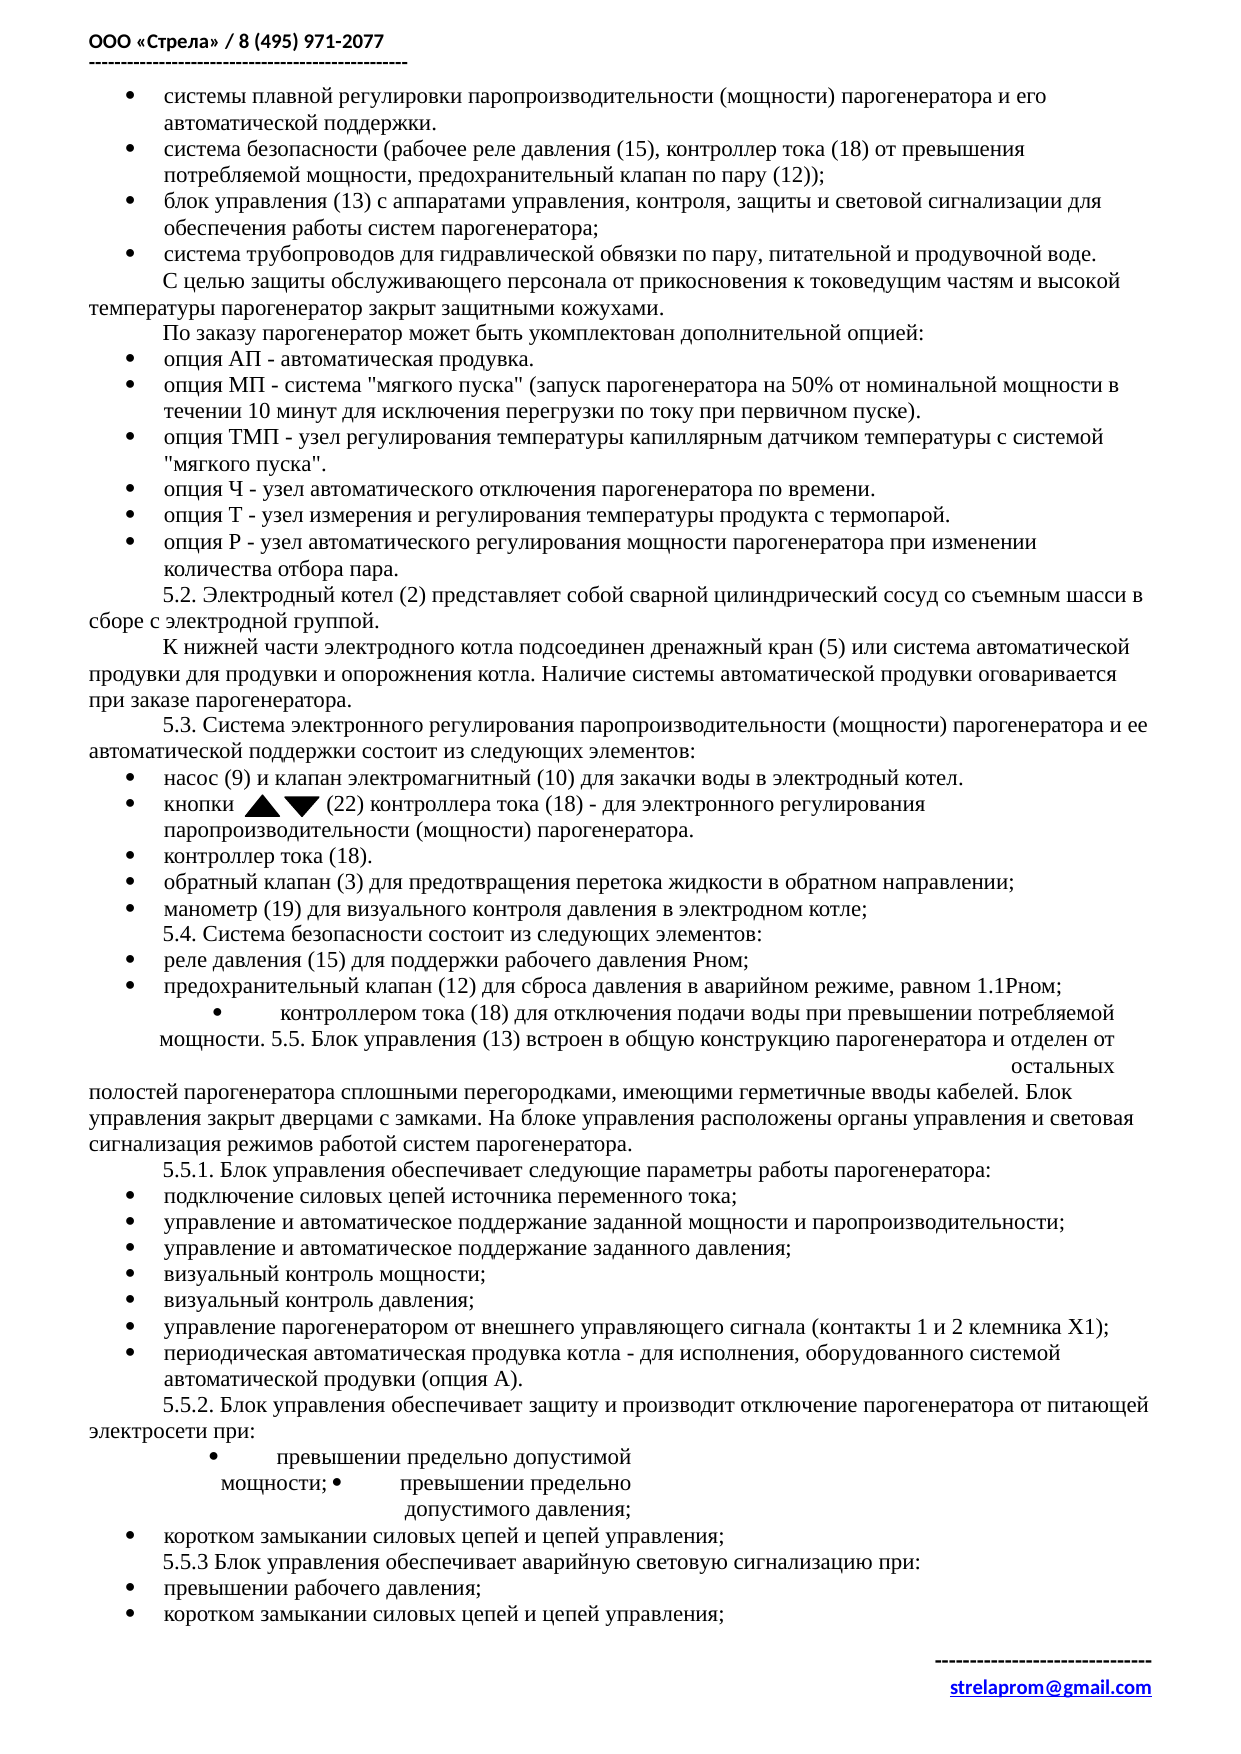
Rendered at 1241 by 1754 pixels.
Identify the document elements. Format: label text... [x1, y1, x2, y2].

text К нижней части электродного котла подсоединен дренажный кран (5) или система автоматической продувки для продувки и опорожнения котла. Наличие системы автоматической продувки оговаривается при заказе парогенератора. [89, 634, 1141, 712]
text С целью защиты обслуживающего персонала от прикосновения к токоведущим частям и высокой температуры парогенератор закрыт защитными кожухами. [89, 267, 1129, 320]
text  опция Т - узел измерения и регулирования температуры продукта с термопарой. [126, 502, 1154, 528]
text 5.5.3 Блок управления обеспечивает аварийную световую сигнализацию при:  превышении рабочего давления; [126, 1549, 926, 1600]
text 5.4. Система безопасности состоит из следующих элементов:  реле давления (15) для поддержки рабочего давления Рном; [126, 921, 768, 973]
text полостей парогенератора сплошными перегородками, имеющими герметичные вводы кабелей. Блок управления закрыт дверцами с замками. На блоке управления расположены органы управления и световая сигнализация режимов работой систем парогенератора. [89, 1078, 1142, 1157]
text  предохранительный клапан (12) для сброса давления в аварийном режиме, равном 1.1Pном; [126, 973, 1154, 999]
text 5.5.2. Блок управления обеспечивает защиту и производит отключение парогенератора от питающей электросети при: [89, 1392, 1154, 1443]
text  система безопасности (рабочее реле давления (15), контроллер тока (18) от превышения потребляемой мощности, предохранительный клапан по пару (12)); [126, 135, 1034, 187]
text 5.5.1. Блок управления обеспечивает следующие параметры работы парогенератора:  подключение силовых цепей источника переменного тока; [126, 1157, 997, 1208]
text  насос (9) и клапан электромагнитный (10) для закачки воды в электродный котел.  кнопки (22) контроллера тока (18) - для электронного регулирования [126, 764, 972, 817]
text  превышении предельно допустимой мощности;  превышении предельно допустимого давления; [120, 1443, 631, 1522]
text автоматической продувки (опция А). [164, 1366, 1154, 1392]
text По заказу парогенератор может быть укомплектован дополнительной опцией:  опция АП - автоматическая продувка. [126, 320, 935, 371]
text 5.3. Система электронного регулирования паропроизводительности (мощности) парогенератора и ее автоматической поддержки состоит из следующих элементов: [89, 712, 1154, 764]
text  опция Ч - узел автоматического отключения парогенератора по времени. [126, 476, 1154, 502]
text  системы плавной регулировки паропроизводительности (мощности) парогенератора и его автоматической поддержки. [126, 83, 1053, 135]
text паропроизводительности (мощности) парогенератора.  контроллер тока (18). [126, 817, 700, 868]
text  блок управления (13) с аппаратами управления, контроля, защиты и световой сигнализации для обеспечения работы систем парогенератора; [126, 187, 1109, 240]
text -------------------------------------------------- [89, 53, 1154, 74]
text  контроллером тока (18) для отключения подачи воды при превышении потребляемой мощности. 5.5. Блок управления (13) встроен в общую конструкцию парогенератора и отделен от остальных [120, 999, 1114, 1078]
text  опция Р - узел автоматического регулирования мощности парогенератора при изменении количества отбора пара. [126, 528, 1045, 581]
text  опция МП - система "мягкого пуска" (запуск парогенератора на 50% от номинальной мощности в течении 10 минут для исключения перегрузки по току при первичном пуске). [126, 371, 1128, 423]
text  управление парогенератором от внешнего управляющего сигнала (контакты 1 и 2 клемника Х1);  периодическая автоматическая продувка котла - для исполнения, оборудованного системой [126, 1313, 1118, 1366]
text  обратный клапан (3) для предотвращения перетока жидкости в обратном направлении;  манометр (19) для визуального контроля давления в электродном котле; [126, 868, 1024, 921]
text ООО «Стрела» / 8 (495) 971-2077 [89, 32, 1154, 53]
text  управление и автоматическое поддержание заданной мощности и паропроизводительности;  управление и автоматическое поддержание заданного давления; [126, 1208, 1072, 1261]
text  система трубопроводов для гидравлической обвязки по пару, питательной и продувочной воде. [126, 240, 1154, 267]
text  коротком замыкании силовых цепей и цепей управления; [126, 1600, 1154, 1626]
text 5.2. Электродный котел (2) представляет собой сварной цилиндрический сосуд со съемным шасси в сборе с электродной группой. [89, 581, 1150, 634]
text  опция ТМП - узел регулирования температуры капиллярным датчиком температуры с системой "мягкого пуска". [126, 423, 1113, 476]
text -------------------------------strelaprom@gmail.com [929, 1646, 1152, 1699]
text  коротком замыкании силовых цепей и цепей управления; [126, 1522, 1154, 1548]
text  визуальный контроль мощности;  визуальный контроль давления; [126, 1261, 493, 1313]
